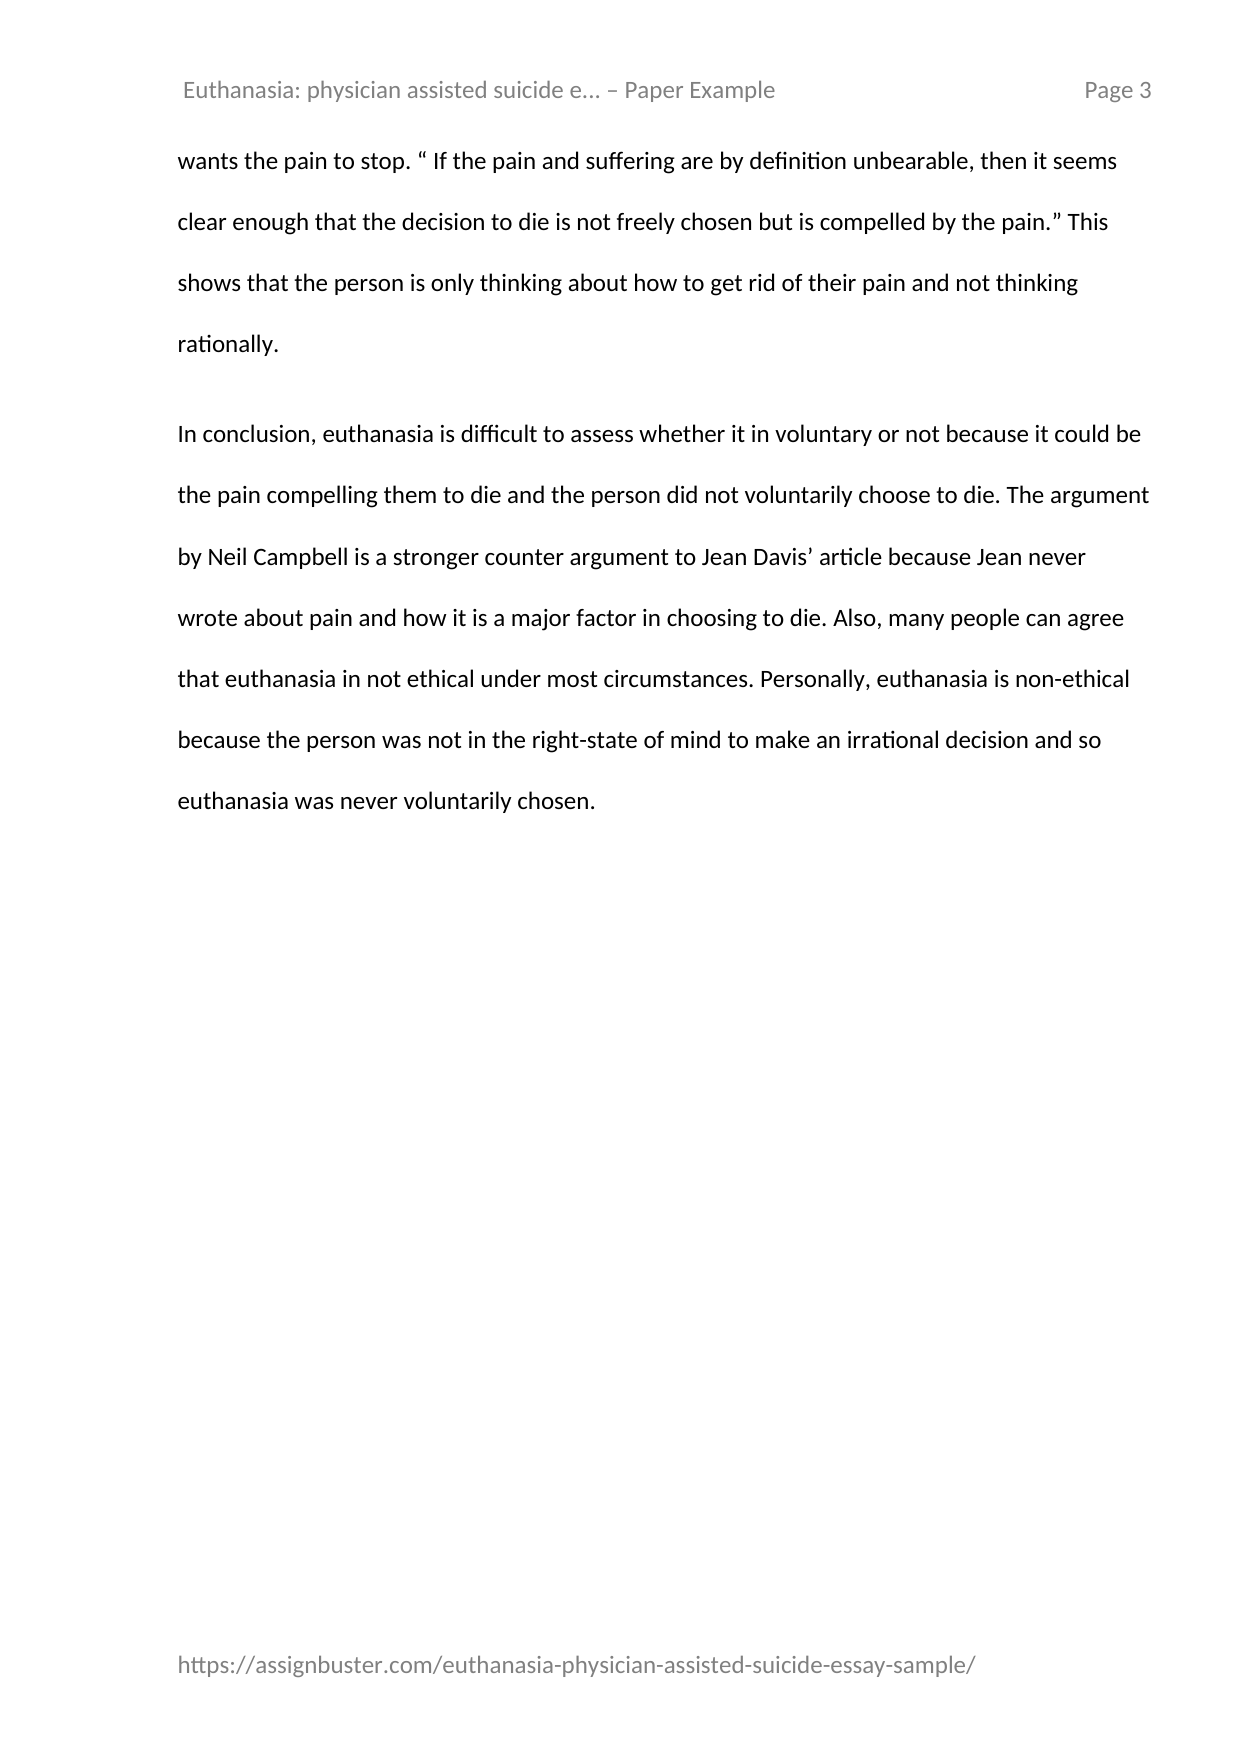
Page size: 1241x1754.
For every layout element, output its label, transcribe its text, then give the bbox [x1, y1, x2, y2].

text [177, 145, 1152, 359]
text In conclusion, euthanasia is difficult to assess whether it in voluntary or not because it could be the pain compelling them to die and the person did not voluntarily choose to die. The argument by Neil Campbell is a stronger counter argument to Jean Davis’ article because Jean never wrote about pain and how it is a major factor in choosing to die. Also, many people can agree that euthanasia in not ethical under most circumstances. Personally, euthanasia is non-ethical because the person was not in the right-state of mind to make an irrational decision and so euthanasia was never voluntarily chosen. [177, 419, 1152, 815]
